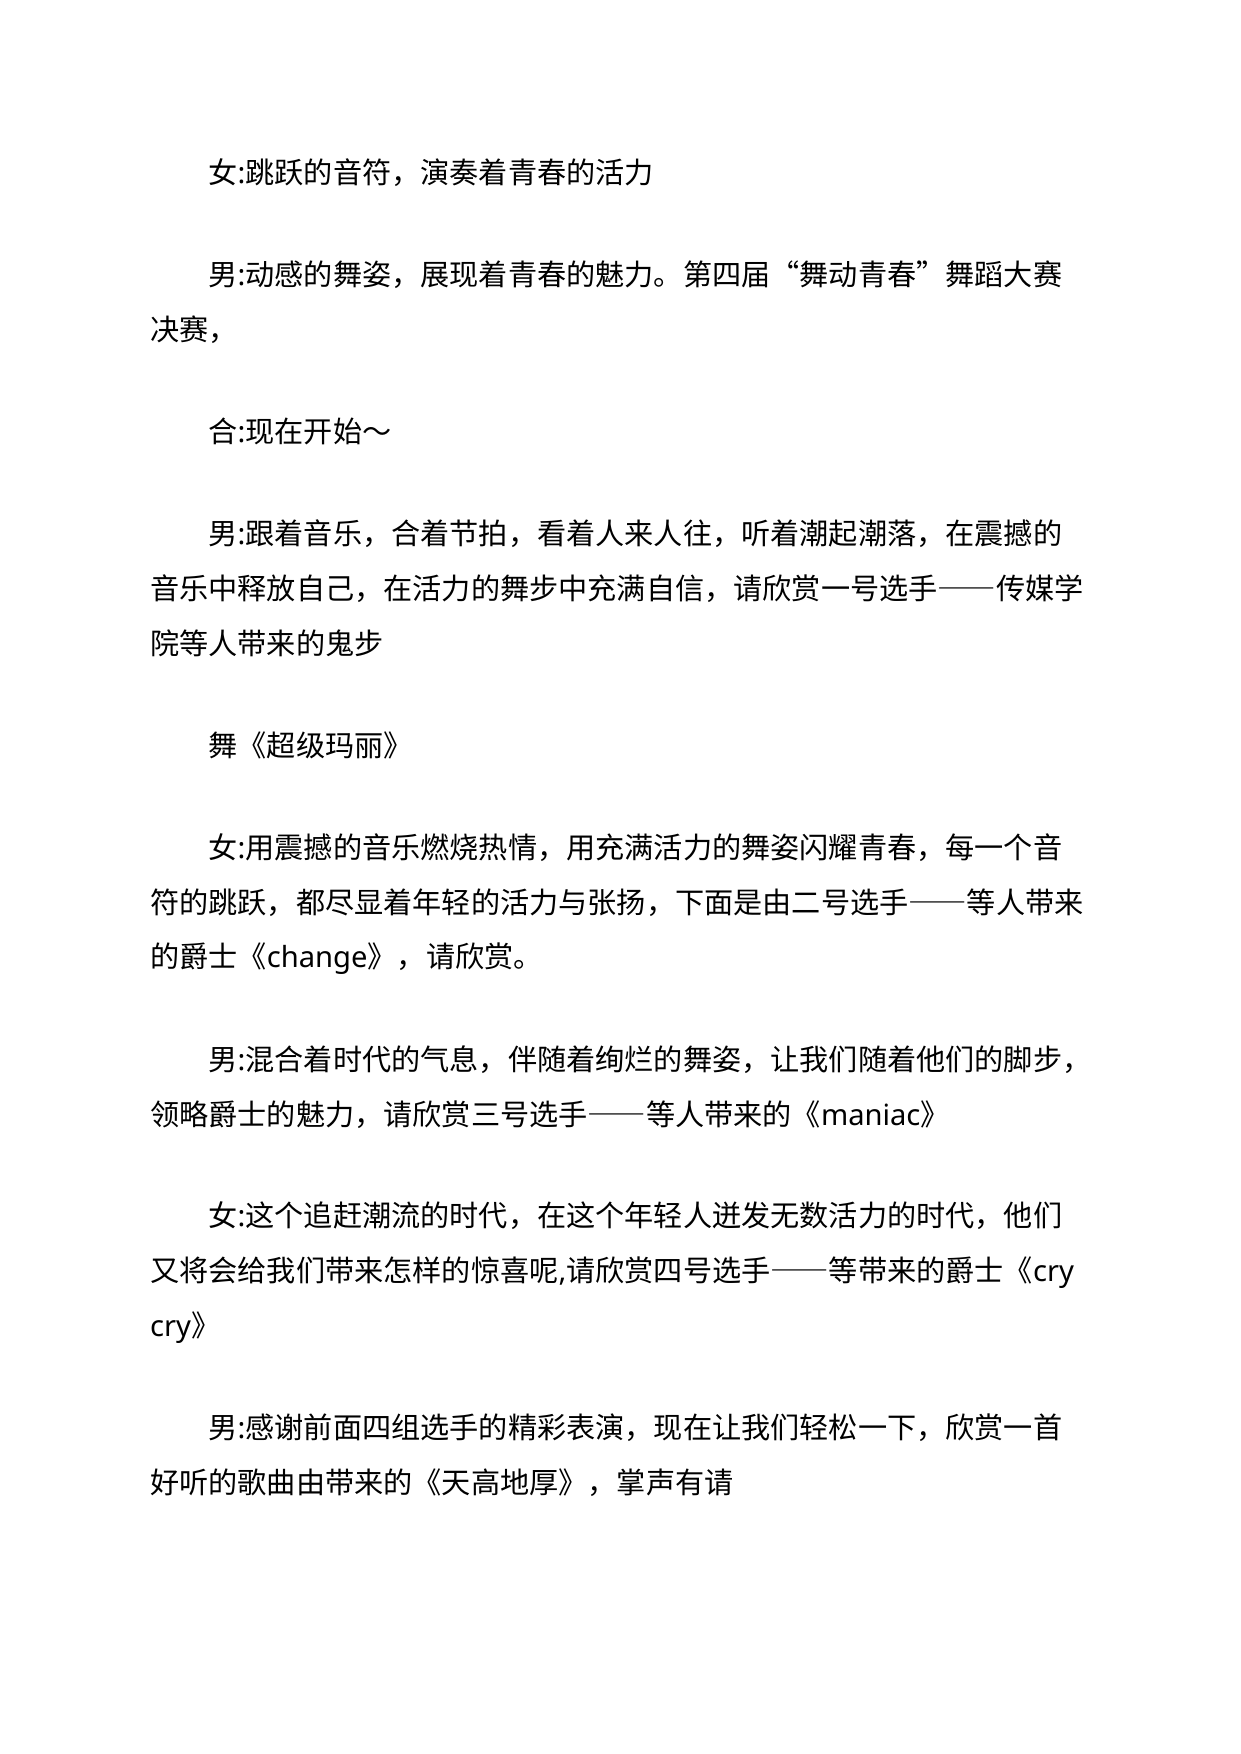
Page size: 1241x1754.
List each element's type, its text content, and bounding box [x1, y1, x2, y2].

text 男:跟着音乐，合着节拍，看着人来人往，听着潮起潮落，在震撼的音乐中释放自己，在活力的舞步中充满自信，请欣赏一号选手——传媒学院等人带来的鬼步 [150, 511, 1090, 663]
text 男:混合着时代的气息，伴随着绚烂的舞姿，让我们随着他们的脚步，领略爵士的魅力，请欣赏三号选手——等人带来的《maniac》 [150, 1036, 1090, 1133]
text 舞《超级玛丽》 [150, 722, 1090, 765]
text 女:这个追赶潮流的时代，在这个年轻人迸发无数活力的时代，他们又将会给我们带来怎样的惊喜呢,请欣赏四号选手——等带来的爵士《cry cry》 [150, 1193, 1090, 1345]
text 女:用震撼的音乐燃烧热情，用充满活力的舞姿闪耀青春，每一个音符的跳跃，都尽显着年轻的活力与张扬，下面是由二号选手——等人带来的爵士《change》，请欣赏。 [150, 824, 1090, 976]
text 合:现在开始～ [150, 409, 1090, 451]
text 男:感谢前面四组选手的精彩表演，现在让我们轻松一下，欣赏一首好听的歌曲由带来的《天高地厚》，掌声有请 [150, 1405, 1090, 1502]
text 男:动感的舞姿，展现着青春的魅力。第四届“舞动青春”舞蹈大赛决赛， [150, 252, 1090, 349]
text 女:跳跃的音符，演奏着青春的活力 [150, 150, 1090, 192]
